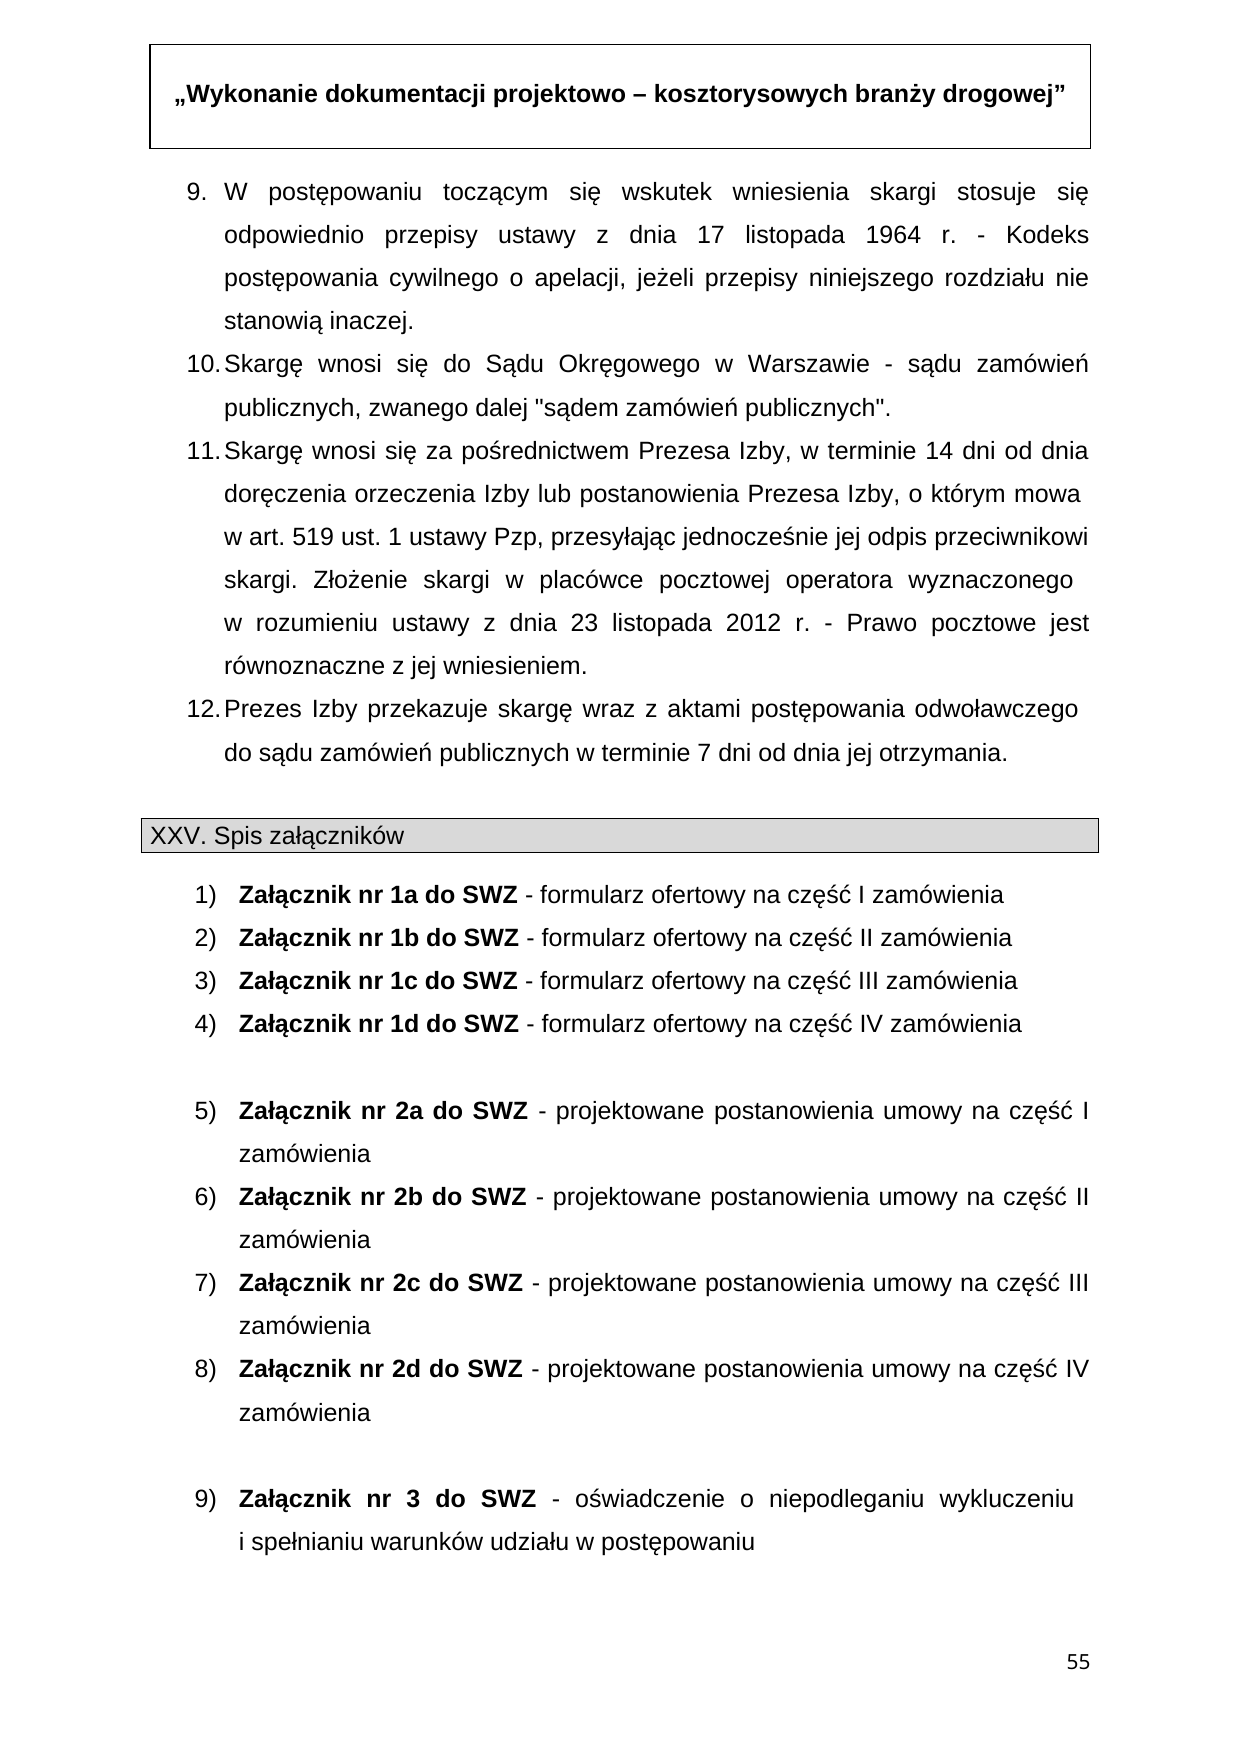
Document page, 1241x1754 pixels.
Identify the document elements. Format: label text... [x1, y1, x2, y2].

list W postępowaniu toczącym się wskutek wniesienia skargi stosuje się odpowiednio przepisy ustawy z dnia 17 listopada 1964 r. - Kodeks postępowania cywilnego o apelacji, jeżeli przepisy niniejszego rozdziału nie stanowią inaczej. [186, 177, 1090, 335]
list Prezes Izby przekazuje skargę wraz z aktami postępowania odwoławczego do sądu zamówień publicznych w terminie 7 dni od dnia jej otrzymania. [186, 694, 1090, 766]
list Załącznik nr 2a do SWZ - projektowane postanowienia umowy na część I zamówienia [194, 1096, 1090, 1167]
list Załącznik nr 3 do SWZ - oświadczenie o niepodleganiu wykluczeniu i spełnianiu warunków udziału w postępowaniu [194, 1484, 1090, 1556]
list Załącznik nr 1d do SWZ - formularz ofertowy na część IV zamówienia [194, 1009, 1090, 1038]
list Skargę wnosi się do Sądu Okręgowego w Warszawie - sądu zamówień publicznych, zwanego dalej "sądem zamówień publicznych". [186, 349, 1090, 421]
list Załącznik nr 1c do SWZ - formularz ofertowy na część III zamówienia [194, 966, 1090, 995]
list Załącznik nr 2c do SWZ - projektowane postanowienia umowy na część III zamówienia [194, 1268, 1090, 1340]
list Skargę wnosi się za pośrednictwem Prezesa Izby, w terminie 14 dni od dnia doręczenia orzeczenia Izby lub postanowienia Prezesa Izby, o którym mowa w art. 519 ust. 1 ustawy Pzp, przesyłając jednocześnie jej odpis przeciwnikowi skargi. Złożenie skargi w placówce pocztowej operatora wyznaczonego w rozumieniu ustawy z dnia 23 listopada 2012 r. - Prawo pocztowe jest równoznaczne z jej wniesieniem. [186, 436, 1090, 680]
list Załącznik nr 2b do SWZ - projektowane postanowienia umowy na część II zamówienia [194, 1182, 1090, 1254]
subtitle XXV. Spis załączników [142, 819, 1098, 852]
list Załącznik nr 2d do SWZ - projektowane postanowienia umowy na część IV zamówienia [194, 1354, 1090, 1426]
list Załącznik nr 1a do SWZ - formularz ofertowy na część I zamówienia [194, 880, 1090, 909]
list Załącznik nr 1b do SWZ - formularz ofertowy na część II zamówienia [194, 923, 1090, 952]
